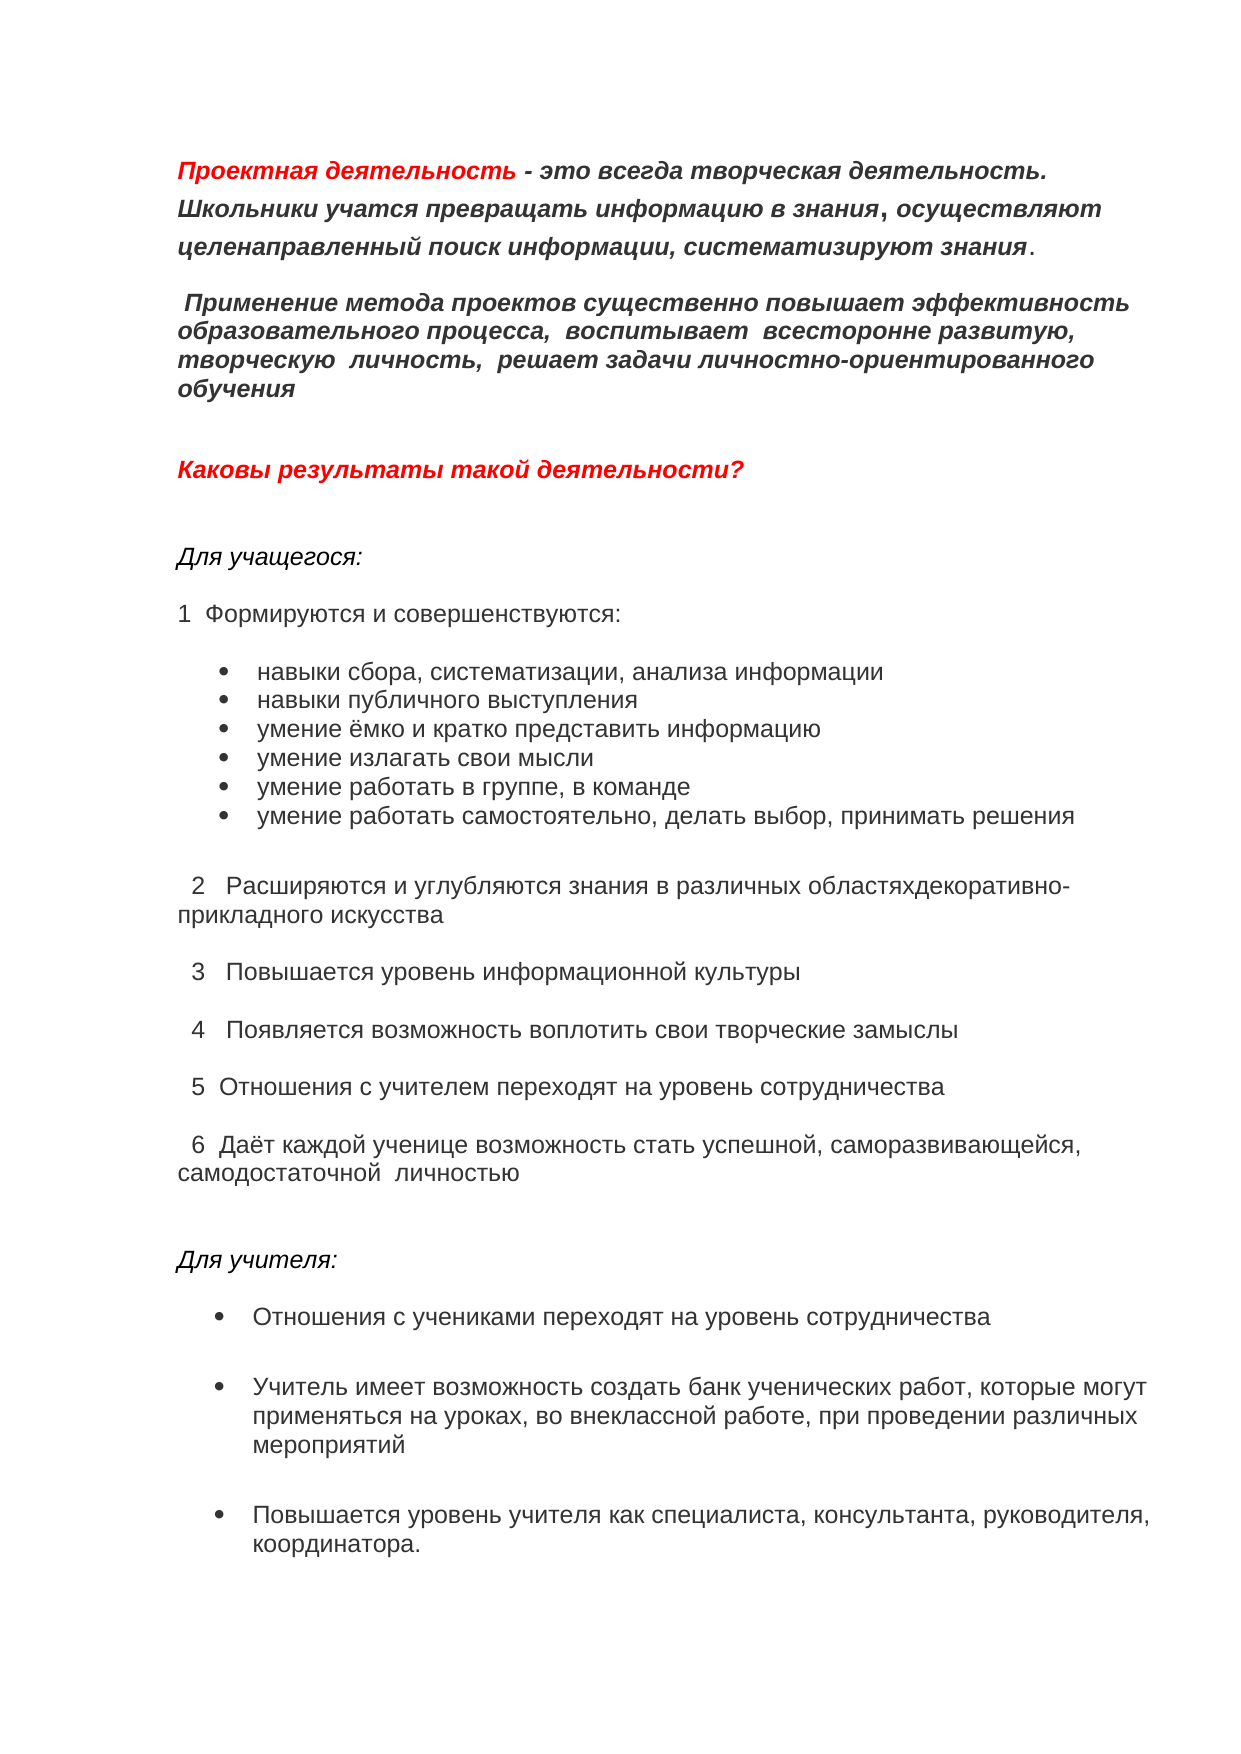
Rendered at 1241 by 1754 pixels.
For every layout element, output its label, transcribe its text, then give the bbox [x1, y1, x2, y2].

text Проектная деятельность - это всегда творческая деятельность. Школьники учатся превращать информацию в знания, осуществляют целенаправленный поиск информации, систематизируют знания. [177, 118, 1152, 262]
list умение работать в группе, в команде [219, 772, 1152, 801]
list навыки публичного выступления [219, 685, 1152, 714]
list Повышается уровень учителя как специалиста, консультанта, руководителя, координатора. [215, 1500, 1152, 1557]
text Для учащегося: [177, 513, 1152, 570]
text Для учителя: [177, 1245, 1152, 1273]
text 4 Появляется возможность воплотить свои творческие замыслы [177, 1015, 1152, 1043]
text 1 Формируются и совершенствуются: [177, 570, 1152, 628]
text 3 Повышается уровень информационной культуры [177, 957, 1152, 986]
text 2 Расширяются и углубляются знания в различных областяхдекоративно-прикладного искусства [444, 871, 1152, 928]
list умение ёмко и кратко представить информацию [219, 714, 1152, 743]
list Отношения с учениками переходят на уровень сотрудничества [215, 1302, 1152, 1331]
list умение работать самостоятельно, делать выбор, принимать решения [219, 801, 1152, 830]
list Учитель имеет возможность создать банк ученических работ, которые могут применяться на уроках, во внеклассной работе, при проведении различных мероприятий [215, 1372, 1152, 1459]
list умение излагать свои мысли [219, 743, 1152, 772]
list навыки сбора, систематизации, анализа информации [219, 657, 1152, 685]
text Применение метода проектов существенно повышает эффективность образовательного процесса, воспитывает всесторонне развитую, творческую личность, решает задачи личностно-ориентированного обучения [295, 288, 1152, 403]
text 5 Отношения с учителем переходят на уровень сотрудничества [177, 1072, 1152, 1101]
text Каковы результаты такой деятельности? [177, 429, 1152, 484]
text 6 Даёт каждой ученице возможность стать успешной, саморазвивающейся, самодостаточной личностью [177, 1130, 1152, 1187]
